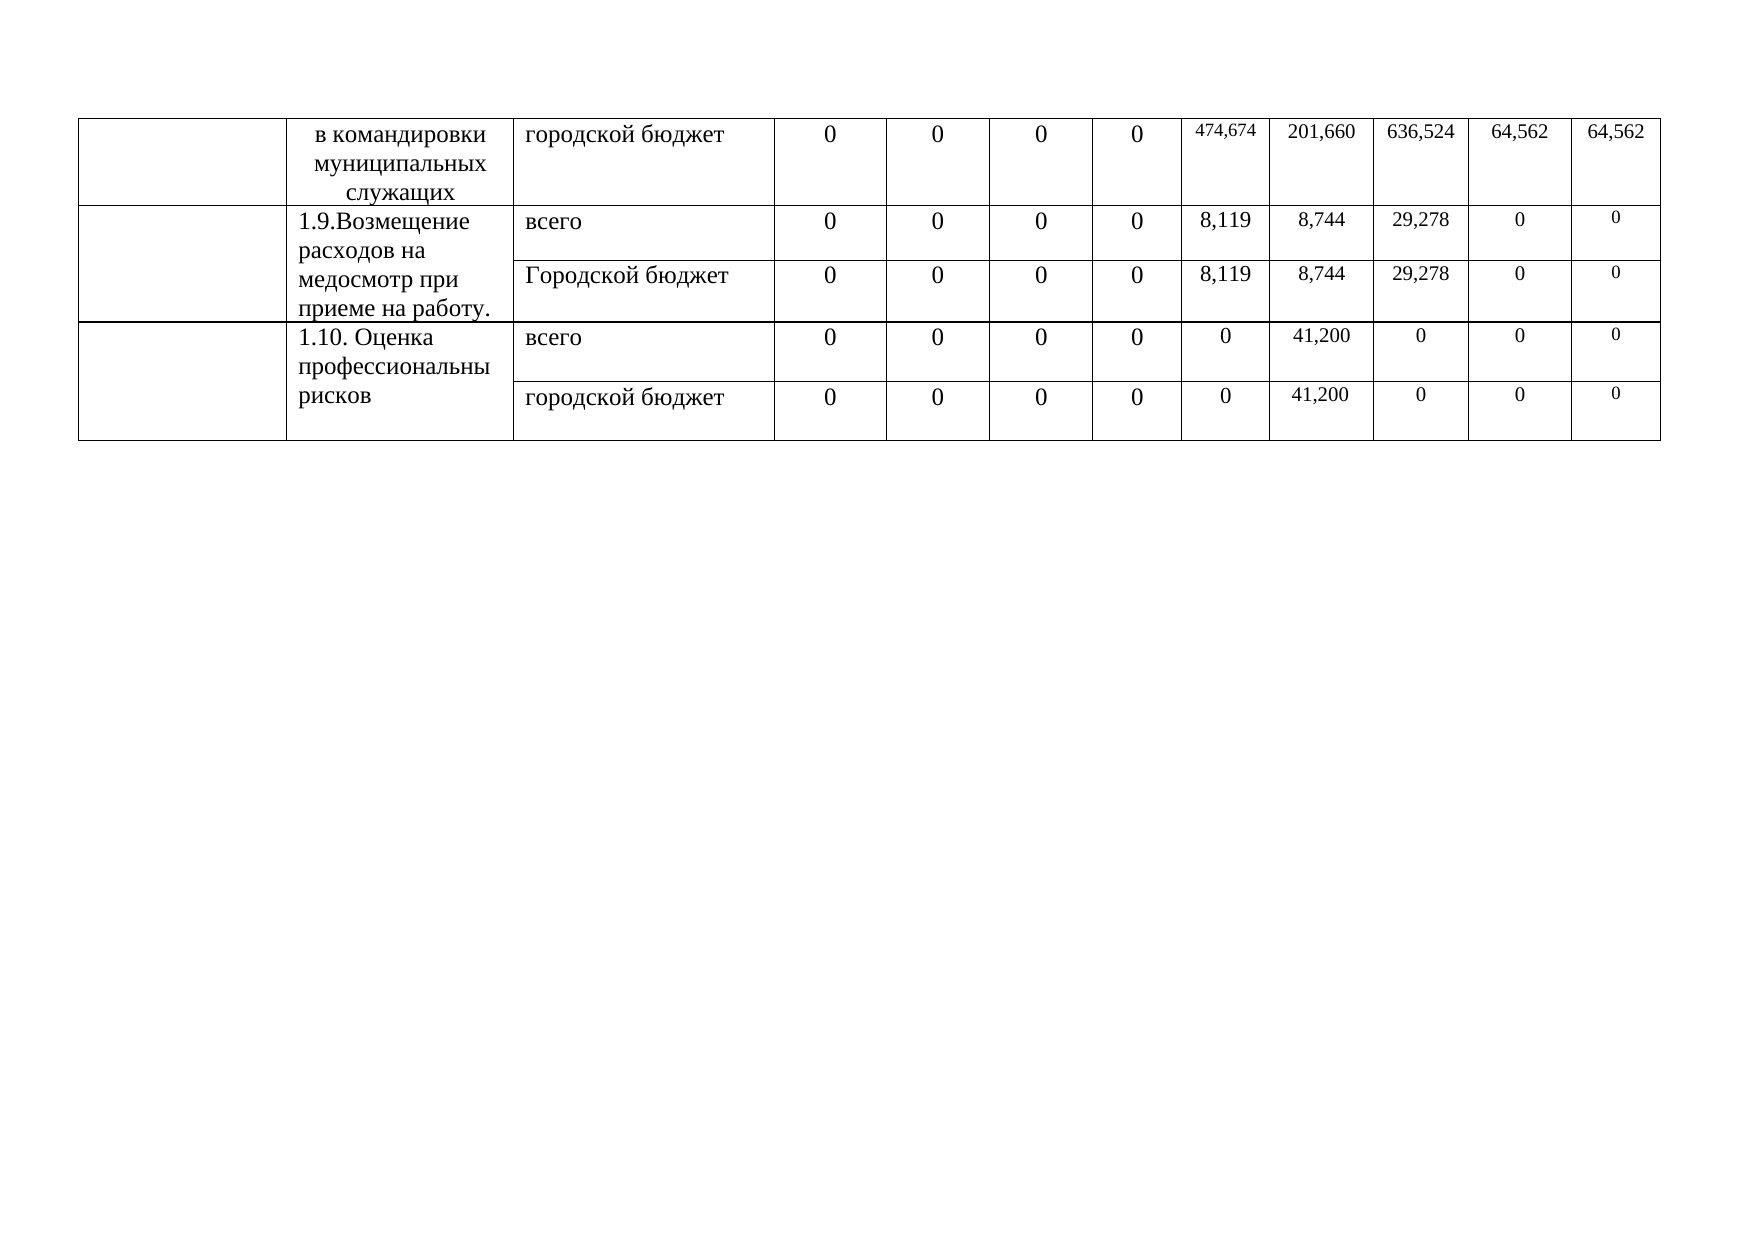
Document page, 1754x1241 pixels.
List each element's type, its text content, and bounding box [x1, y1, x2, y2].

table_cell 0 [887, 323, 989, 381]
table_cell 29,278 [1374, 261, 1468, 321]
table_cell 0 [990, 261, 1092, 321]
table_cell [79, 323, 286, 440]
table_cell 41,200 [1270, 382, 1373, 440]
table_cell 8,744 [1270, 206, 1373, 259]
table_cell 0 [1572, 323, 1660, 381]
table_cell 0 [775, 261, 886, 321]
table_cell всего [514, 206, 774, 259]
table_cell 0 [990, 323, 1092, 381]
table_cell 0 [1572, 261, 1660, 321]
table_cell 0 [1469, 382, 1571, 440]
table_cell 0 [775, 119, 886, 205]
table_cell [79, 206, 286, 321]
table_cell городской бюджет [514, 382, 774, 440]
table_cell 1.10. Оценка профессиональны рисков [287, 323, 513, 440]
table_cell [287, 119, 513, 205]
table_cell 0 [775, 382, 886, 440]
table_cell 8,744 [1270, 261, 1373, 321]
table_cell 0 [1093, 382, 1181, 440]
table_cell 0 [887, 261, 989, 321]
table_cell 1.9.Возмещение расходов на медосмотр при приеме на работу. [287, 206, 513, 321]
table_cell 64,562 [1572, 119, 1660, 205]
table_cell 8,119 [1182, 206, 1269, 259]
table_cell 0 [990, 206, 1092, 259]
table_cell 64,562 [1469, 119, 1571, 205]
table_cell 0 [1093, 323, 1181, 381]
table_cell 0 [1374, 323, 1468, 381]
table_cell Городской бюджет [514, 261, 774, 321]
table_cell 0 [1182, 382, 1269, 440]
table_cell 0 [887, 206, 989, 259]
table_cell 0 [1182, 323, 1269, 381]
table_cell 0 [990, 119, 1092, 205]
table_cell 0 [887, 382, 989, 440]
table_cell 0 [775, 323, 886, 381]
table_cell 0 [1093, 119, 1181, 205]
table_cell 0 [1469, 323, 1571, 381]
table_cell 0 [990, 382, 1092, 440]
table_cell 0 [775, 206, 886, 259]
table_cell 0 [1469, 261, 1571, 321]
table_cell 0 [1469, 206, 1571, 259]
table_cell городской бюджет [514, 119, 774, 205]
table_cell всего [514, 323, 774, 381]
table_cell 474,674 [1182, 119, 1269, 205]
table_cell 8,119 [1182, 261, 1269, 321]
table_cell 0 [1093, 206, 1181, 259]
table_cell 29,278 [1374, 206, 1468, 259]
table_cell 0 [887, 119, 989, 205]
table_cell 636,524 [1374, 119, 1468, 205]
table_cell 0 [1572, 382, 1660, 440]
table_cell 41,200 [1270, 323, 1373, 381]
table_cell 0 [1572, 206, 1660, 259]
table_cell 201,660 [1270, 119, 1373, 205]
table_cell 0 [1374, 382, 1468, 440]
table_cell 0 [1093, 261, 1181, 321]
